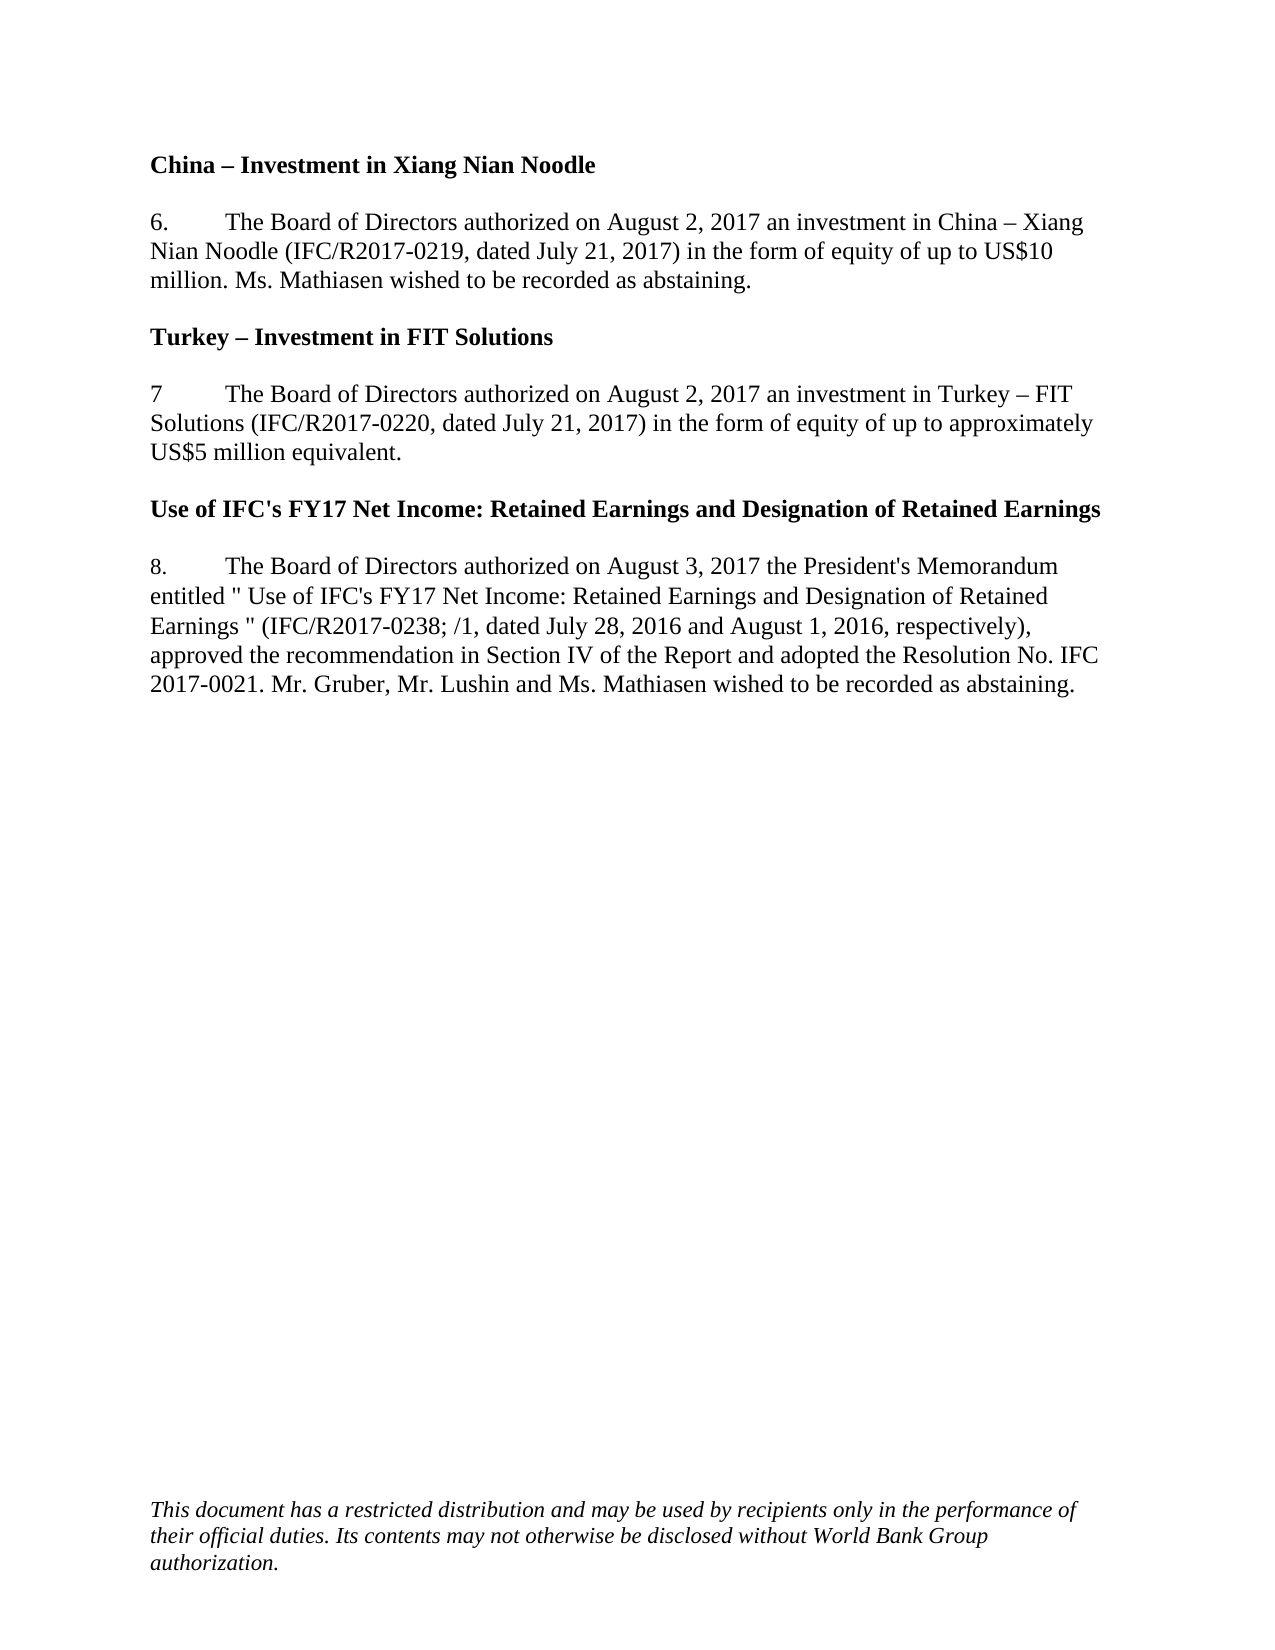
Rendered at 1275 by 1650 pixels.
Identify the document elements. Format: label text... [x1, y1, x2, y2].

text 8. The Board of Directors authorized on August 3, 2017 the President's Memorandum entitled " Use of IFC's FY17 Net Income: Retained Earnings and Designation of Retained Earnings " (IFC/R2017-0238; /1, dated July 28, 2016 and August 1, 2016, respectively), approved the recommendation in Section IV of the Report and adopted the Resolution No. IFC 2017-0021. Mr. Gruber, Mr. Lushin and Ms. Mathiasen wished to be recorded as abstaining. [150, 551, 1125, 698]
text Use of IFC's FY17 Net Income: Retained Earnings and Designation of Retained Earnings [150, 494, 1125, 551]
text China – Investment in Xiang Nian Noodle [150, 150, 1125, 179]
text 7 The Board of Directors authorized on August 2, 2017 an investment in Turkey – FIT Solutions (IFC/R2017-0220, dated July 21, 2017) in the form of equity of up to approximately US$5 million equivalent. [150, 379, 1125, 466]
text 6. The Board of Directors authorized on August 2, 2017 an investment in China – Xiang Nian Noodle (IFC/R2017-0219, dated July 21, 2017) in the form of equity of up to US$10 million. Ms. Mathiasen wished to be recorded as abstaining. [150, 207, 1125, 294]
text Turkey – Investment in FIT Solutions [150, 294, 1125, 379]
